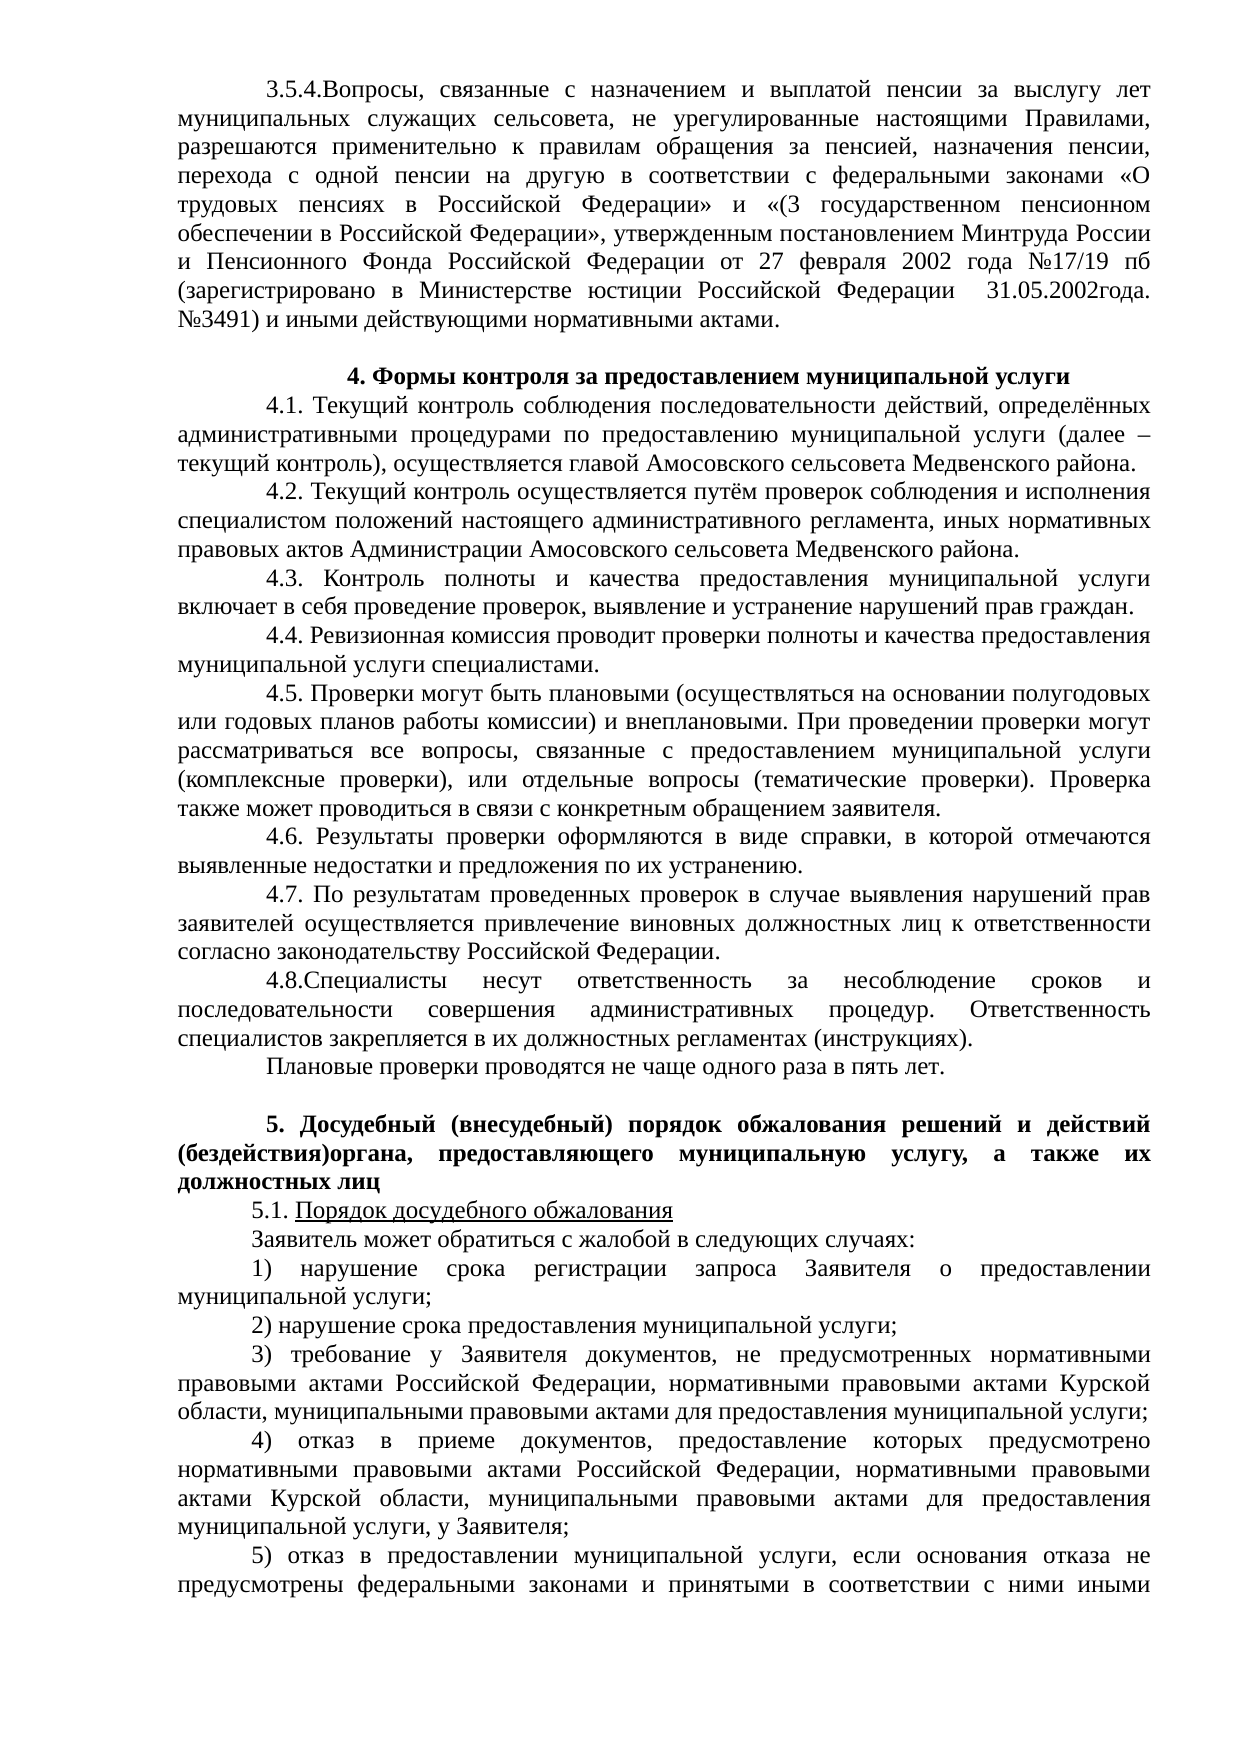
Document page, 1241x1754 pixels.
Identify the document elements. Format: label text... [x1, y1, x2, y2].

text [177, 1540, 1152, 1598]
text 5.1. Порядок досудебного обжалования [177, 1195, 1152, 1224]
text Плановые проверки проводятся не чаще одного раза в пять лет. [177, 1051, 1152, 1080]
subtitle 4. Формы контроля за предоставлением муниципальной услуги [177, 361, 1152, 390]
subtitle 4.7. По результатам проведенных проверок в случае выявления нарушений прав заявителей осуществляется привлечение виновных должностных лиц к ответственности согласно законодательству Российской Федерации. [177, 879, 1152, 965]
subtitle 4.3. Контроль полноты и качества предоставления муниципальной услуги включает в себя проведение проверок, выявление и устранение нарушений прав граждан. [177, 563, 1152, 620]
subtitle 4.6. Результаты проверки оформляются в виде справки, в которой отмечаются выявленные недостатки и предложения по их устранению. [177, 821, 1152, 879]
subtitle 4.1. Текущий контроль соблюдения последовательности действий, определённых административными процедурами по предоставлению муниципальной услуги (далее – текущий контроль), осуществляется главой Амосовского сельсовета Медвенского района. [177, 390, 1152, 476]
subtitle 4.8.Специалисты несут ответственность за несоблюдение сроков и последовательности совершения административных процедур. Ответственность специалистов закрепляется в их должностных регламентах (инструкциях). [177, 965, 1152, 1051]
text Заявитель может обратиться с жалобой в следующих случаях: [177, 1224, 1152, 1253]
subtitle 3.5.4.Вопросы, связанные с назначением и выплатой пенсии за выслугу лет муниципальных служащих сельсовета, не урегулированные настоящими Правилами, разрешаются применительно к правилам обращения за пенсией, назначения пенсии, перехода с одной пенсии на другую в соответствии с федеральными законами «О трудовых пенсиях в Российской Федерации» и «(3 государственном пенсионном обеспечении в Российской Федерации», утвержденным постановлением Минтруда России и Пенсионного Фонда Российской Федерации от 27 февраля 2002 года №17/19 пб (зарегистрировано в Министерстве юстиции Российской Федерации 31.05.2002года. №3491) и иными действующими нормативными актами. [177, 74, 1152, 333]
subtitle 5. Досудебный (внесудебный) порядок обжалования решений и действий (бездействия)органа, предоставляющего муниципальную услугу, а также их должностных лиц [177, 1109, 1152, 1195]
subtitle 4.5. Проверки могут быть плановыми (осуществляться на основании полугодовых или годовых планов работы комиссии) и внеплановыми. При проведении проверки могут рассматриваться все вопросы, связанные с предоставлением муниципальной услуги (комплексные проверки), или отдельные вопросы (тематические проверки). Проверка также может проводиться в связи с конкретным обращением заявителя. [177, 678, 1152, 821]
text 4) отказ в приеме документов, предоставление которых предусмотрено нормативными правовыми актами Российской Федерации, нормативными правовыми актами Курской области, муниципальными правовыми актами для предоставления муниципальной услуги, у Заявителя; [177, 1425, 1152, 1540]
subtitle 4.4. Ревизионная комиссия проводит проверки полноты и качества предоставления муниципальной услуги специалистами. [177, 620, 1152, 678]
subtitle 4.2. Текущий контроль осуществляется путём проверок соблюдения и исполнения специалистом положений настоящего административного регламента, иных нормативных правовых актов Администрации Амосовского сельсовета Медвенского района. [177, 476, 1152, 563]
text 3) требование у Заявителя документов, не предусмотренных нормативными правовыми актами Российской Федерации, нормативными правовыми актами Курской области, муниципальными правовыми актами для предоставления муниципальной услуги; [177, 1339, 1152, 1425]
text 2) нарушение срока предоставления муниципальной услуги; [177, 1310, 1152, 1339]
text 1) нарушение срока регистрации запроса Заявителя о предоставлении муниципальной услуги; [177, 1253, 1152, 1310]
